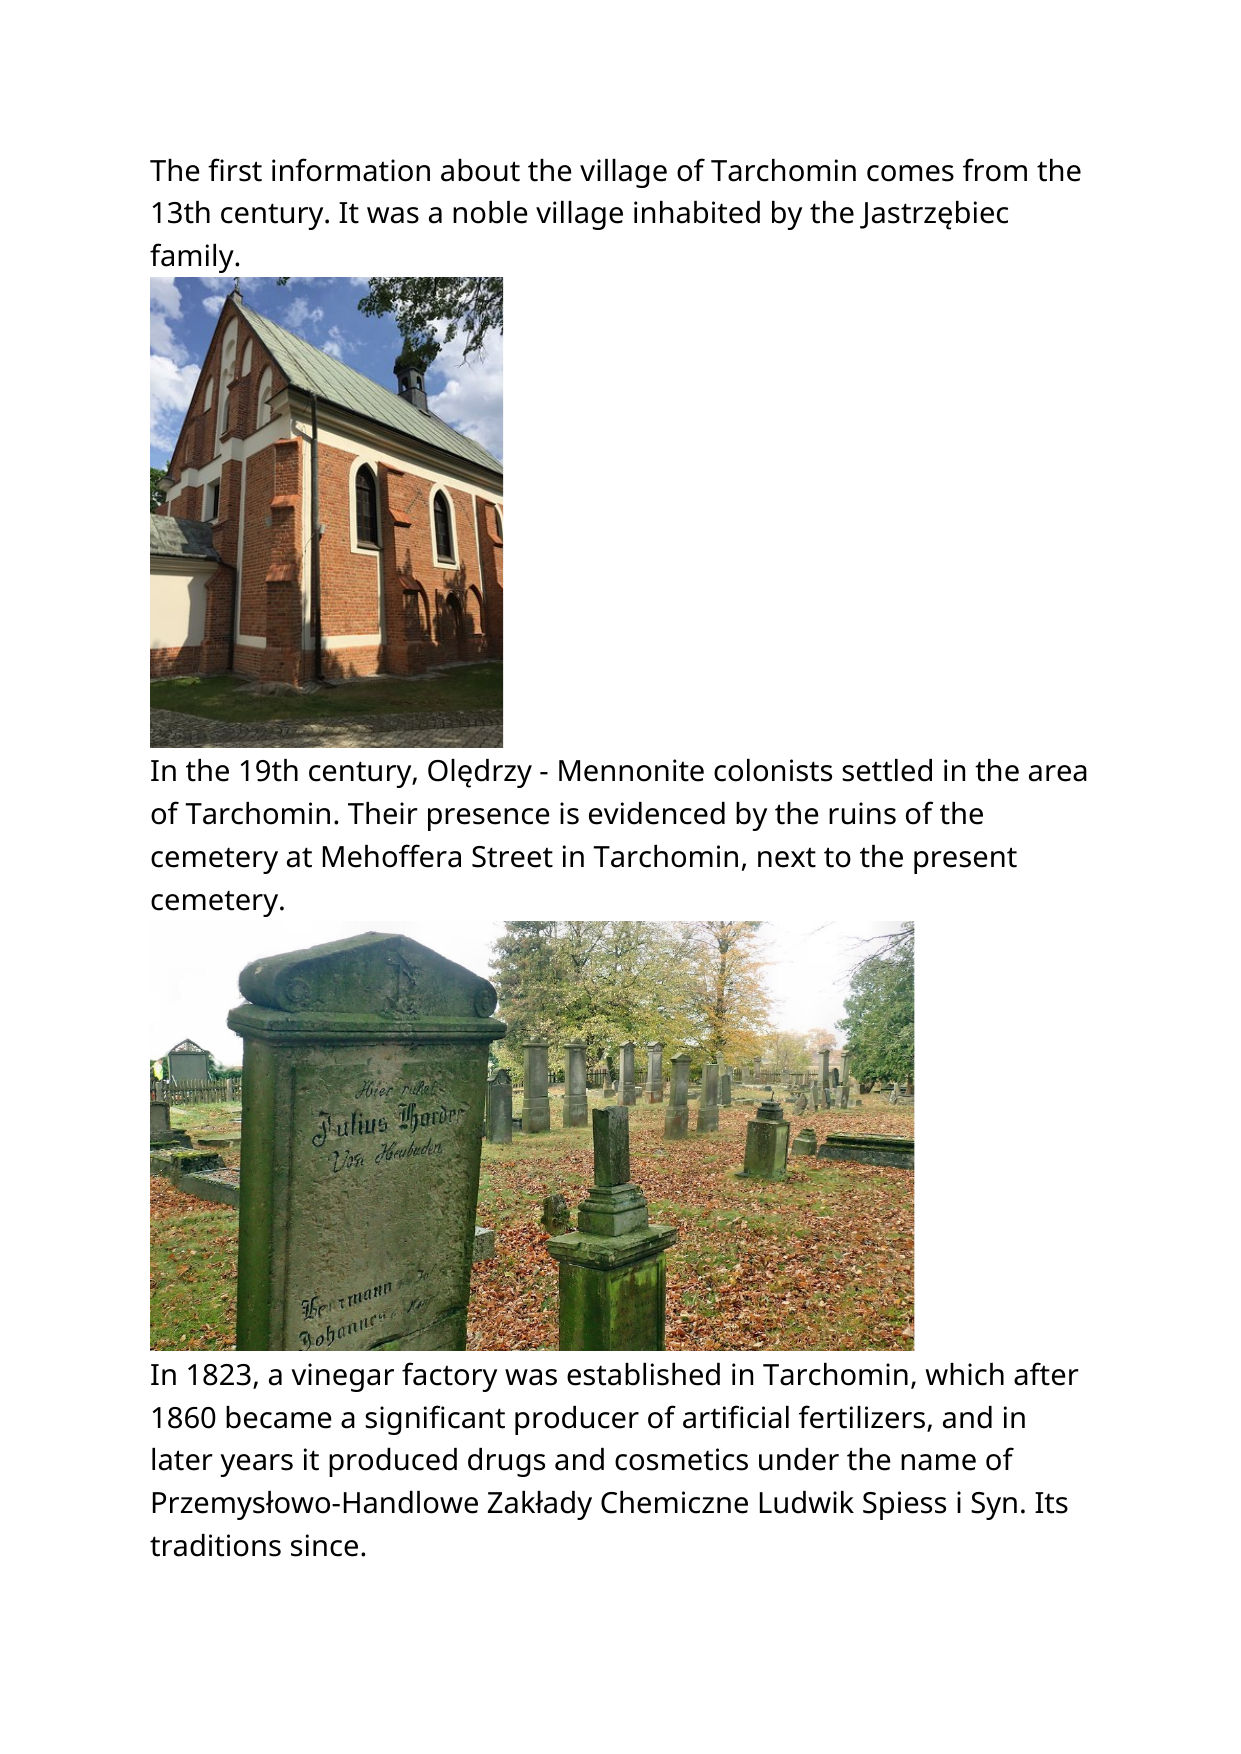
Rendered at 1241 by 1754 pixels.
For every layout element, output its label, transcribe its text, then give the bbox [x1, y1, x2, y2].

picture [150, 921, 915, 1351]
picture [150, 277, 504, 748]
